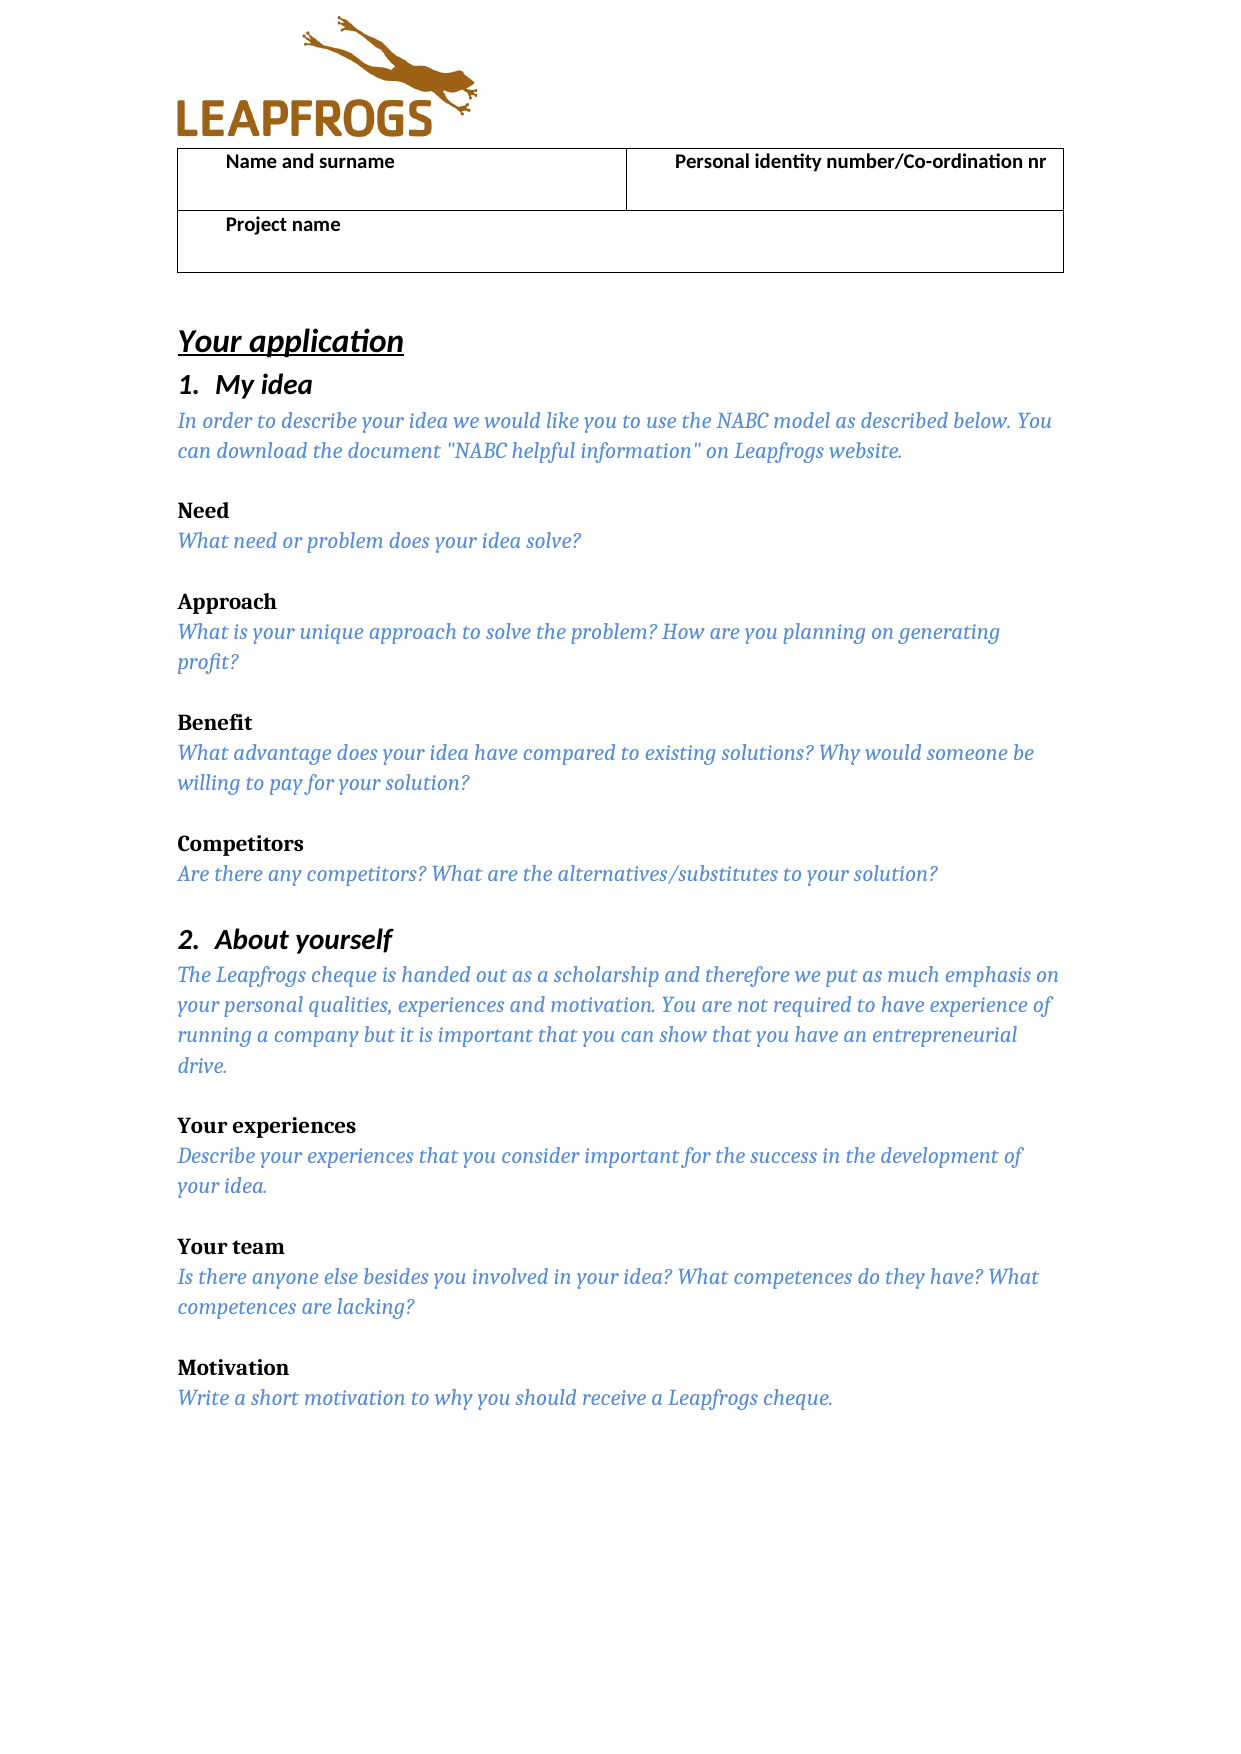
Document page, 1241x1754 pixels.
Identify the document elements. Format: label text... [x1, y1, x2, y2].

picture [177, 16, 478, 137]
text In order to describe your idea we would like you to use the NABC model as described below. You can download the document "NABC helpful information" on Leapfrogs website. [177, 407, 1063, 464]
text Is there anyone else besides you involved in your idea? What competences do they have? What competences are lacking? [177, 1264, 1063, 1321]
text Write a short motivation to why you should receive a Leapfrogs cheque. [177, 1385, 1063, 1411]
text Describe your experiences that you consider important for the success in the development of your idea. [177, 1143, 1063, 1200]
table_header Name and surname [178, 149, 626, 210]
text Motivation [177, 1354, 1063, 1381]
text Need [177, 498, 1063, 524]
text Your team [177, 1234, 1063, 1260]
text Approach [177, 589, 1063, 615]
table_header Personal identity number/Co-ordination nr [627, 149, 1063, 210]
table_cell Project name [178, 211, 1063, 272]
text Your experiences [177, 1113, 1063, 1139]
text Benefit [177, 709, 1063, 736]
text The Leapfrogs cheque is handed out as a scholarship and therefore we put as much emphasis on your personal qualities, experiences and motivation. You are not required to have experience of running a company but it is important that you can show that you have an entrepreneurial drive. [177, 962, 1063, 1079]
text Competitors [177, 830, 1063, 857]
subtitle My idea [177, 366, 1063, 402]
subtitle Your application [177, 320, 1063, 360]
subtitle About yourself [177, 921, 1063, 957]
text Are there any competitors? What are the alternatives/substitutes to your solution? [177, 861, 1063, 887]
text What is your unique approach to solve the problem? How are you planning on generating profit? [177, 619, 1063, 675]
text What advantage does your idea have compared to existing solutions? Why would someone be willing to pay for your solution? [177, 740, 1063, 796]
text What need or problem does your idea solve? [177, 528, 1063, 554]
